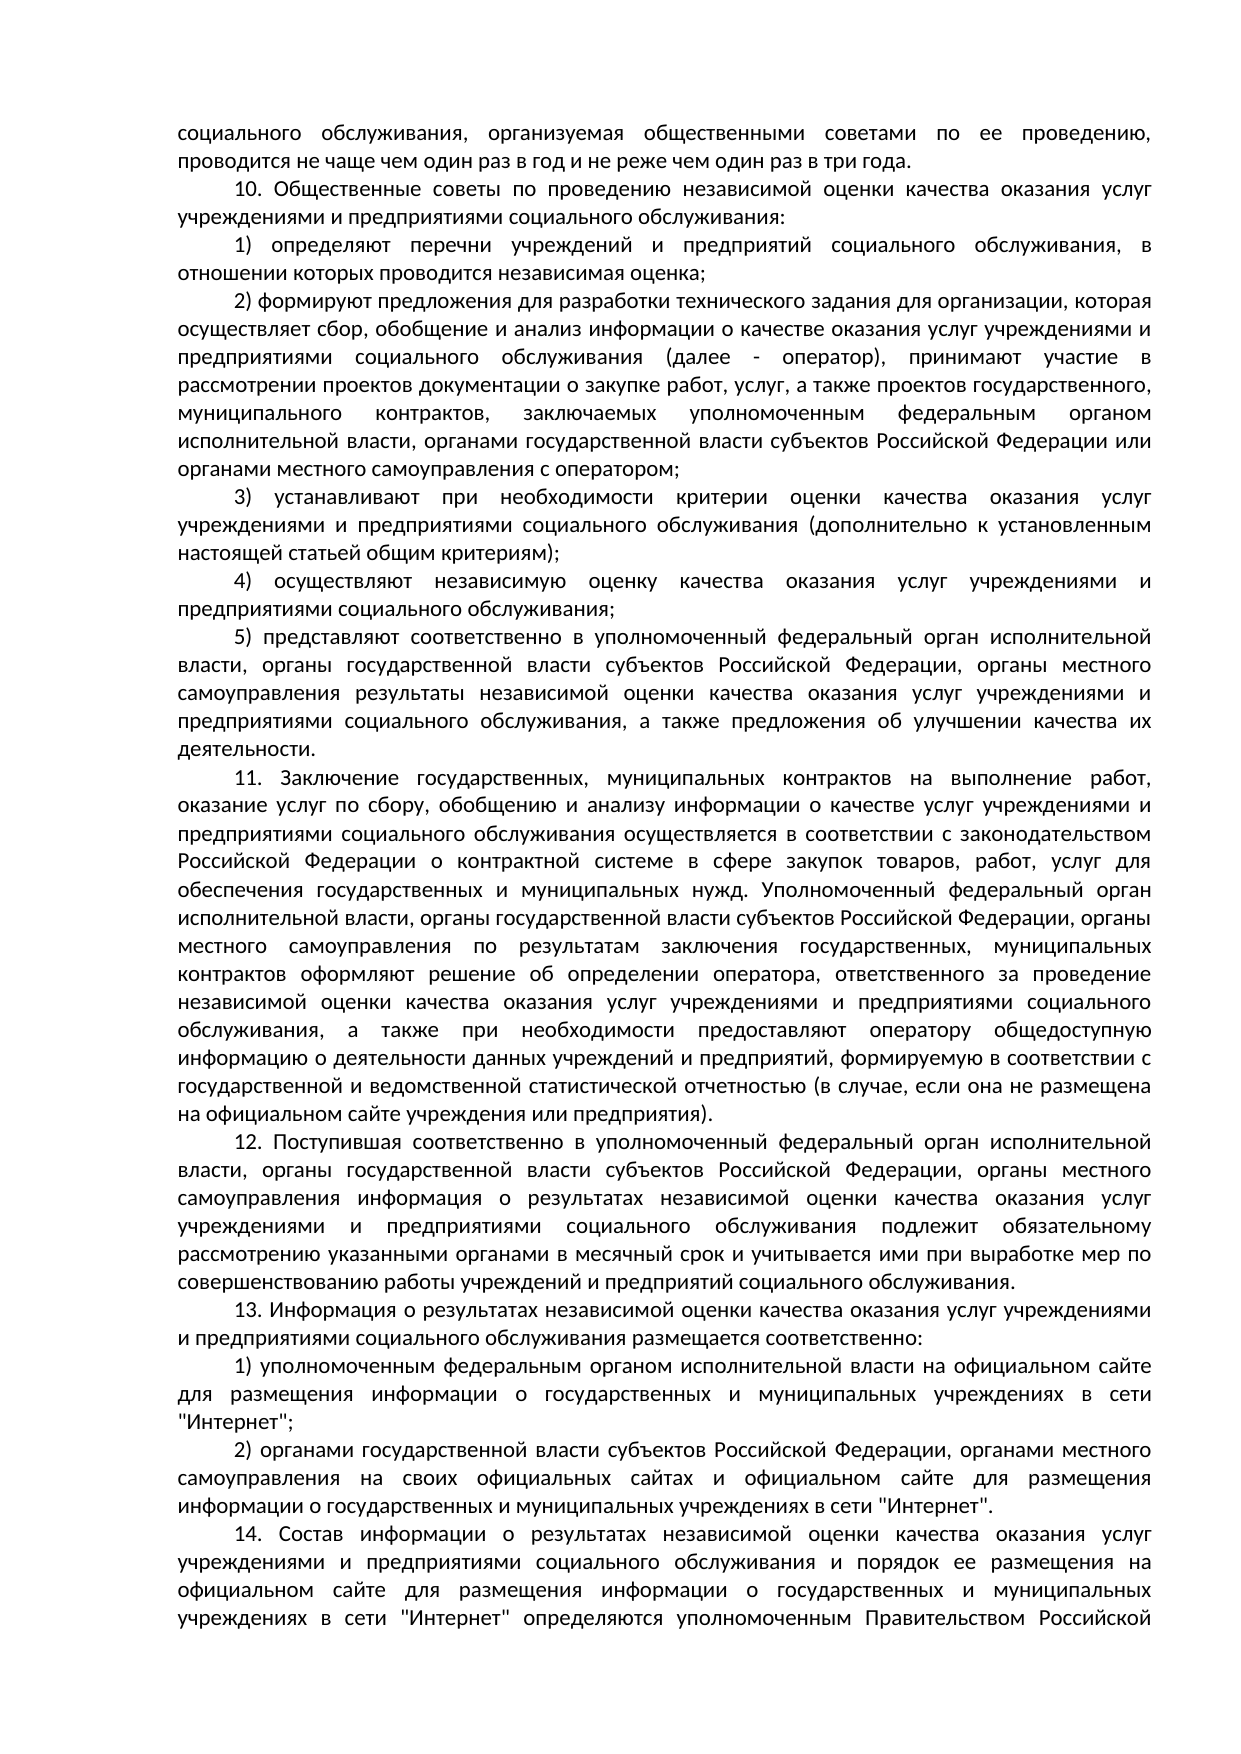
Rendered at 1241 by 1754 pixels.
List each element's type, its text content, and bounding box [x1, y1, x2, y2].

text 10. Общественные советы по проведению независимой оценки качества оказания услуг учреждениями и предприятиями социального обслуживания: [177, 174, 1152, 230]
text 1) уполномоченным федеральным органом исполнительной власти на официальном сайте для размещения информации о государственных и муниципальных учреждениях в сети "Интернет"; [177, 1351, 1152, 1435]
text 1) определяют перечни учреждений и предприятий социального обслуживания, в отношении которых проводится независимая оценка; [177, 230, 1152, 286]
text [177, 118, 1152, 174]
text 2) органами государственной власти субъектов Российской Федерации, органами местного самоуправления на своих официальных сайтах и официальном сайте для размещения информации о государственных и муниципальных учреждениях в сети "Интернет". [177, 1435, 1152, 1519]
text 4) осуществляют независимую оценку качества оказания услуг учреждениями и предприятиями социального обслуживания; [177, 566, 1152, 622]
text 11. Заключение государственных, муниципальных контрактов на выполнение работ, оказание услуг по сбору, обобщению и анализу информации о качестве услуг учреждениями и предприятиями социального обслуживания осуществляется в соответствии с законодательством Российской Федерации о контрактной системе в сфере закупок товаров, работ, услуг для обеспечения государственных и муниципальных нужд. Уполномоченный федеральный орган исполнительной власти, органы государственной власти субъектов Российской Федерации, органы местного самоуправления по результатам заключения государственных, муниципальных контрактов оформляют решение об определении оператора, ответственного за проведение независимой оценки качества оказания услуг учреждениями и предприятиями социального обслуживания, а также при необходимости предоставляют оператору общедоступную информацию о деятельности данных учреждений и предприятий, формируемую в соответствии с государственной и ведомственной статистической отчетностью (в случае, если она не размещена на официальном сайте учреждения или предприятия). [177, 763, 1152, 1127]
text 12. Поступившая соответственно в уполномоченный федеральный орган исполнительной власти, органы государственной власти субъектов Российской Федерации, органы местного самоуправления информация о результатах независимой оценки качества оказания услуг учреждениями и предприятиями социального обслуживания подлежит обязательному рассмотрению указанными органами в месячный срок и учитывается ими при выработке мер по совершенствованию работы учреждений и предприятий социального обслуживания. [177, 1127, 1152, 1295]
text 5) представляют соответственно в уполномоченный федеральный орган исполнительной власти, органы государственной власти субъектов Российской Федерации, органы местного самоуправления результаты независимой оценки качества оказания услуг учреждениями и предприятиями социального обслуживания, а также предложения об улучшении качества их деятельности. [177, 622, 1152, 763]
text 3) устанавливают при необходимости критерии оценки качества оказания услуг учреждениями и предприятиями социального обслуживания (дополнительно к установленным настоящей статьей общим критериям); [177, 482, 1152, 566]
text 13. Информация о результатах независимой оценки качества оказания услуг учреждениями и предприятиями социального обслуживания размещается соответственно: [177, 1295, 1152, 1351]
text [177, 1519, 1152, 1631]
text 2) формируют предложения для разработки технического задания для организации, которая осуществляет сбор, обобщение и анализ информации о качестве оказания услуг учреждениями и предприятиями социального обслуживания (далее - оператор), принимают участие в рассмотрении проектов документации о закупке работ, услуг, а также проектов государственного, муниципального контрактов, заключаемых уполномоченным федеральным органом исполнительной власти, органами государственной власти субъектов Российской Федерации или органами местного самоуправления с оператором; [177, 286, 1152, 482]
